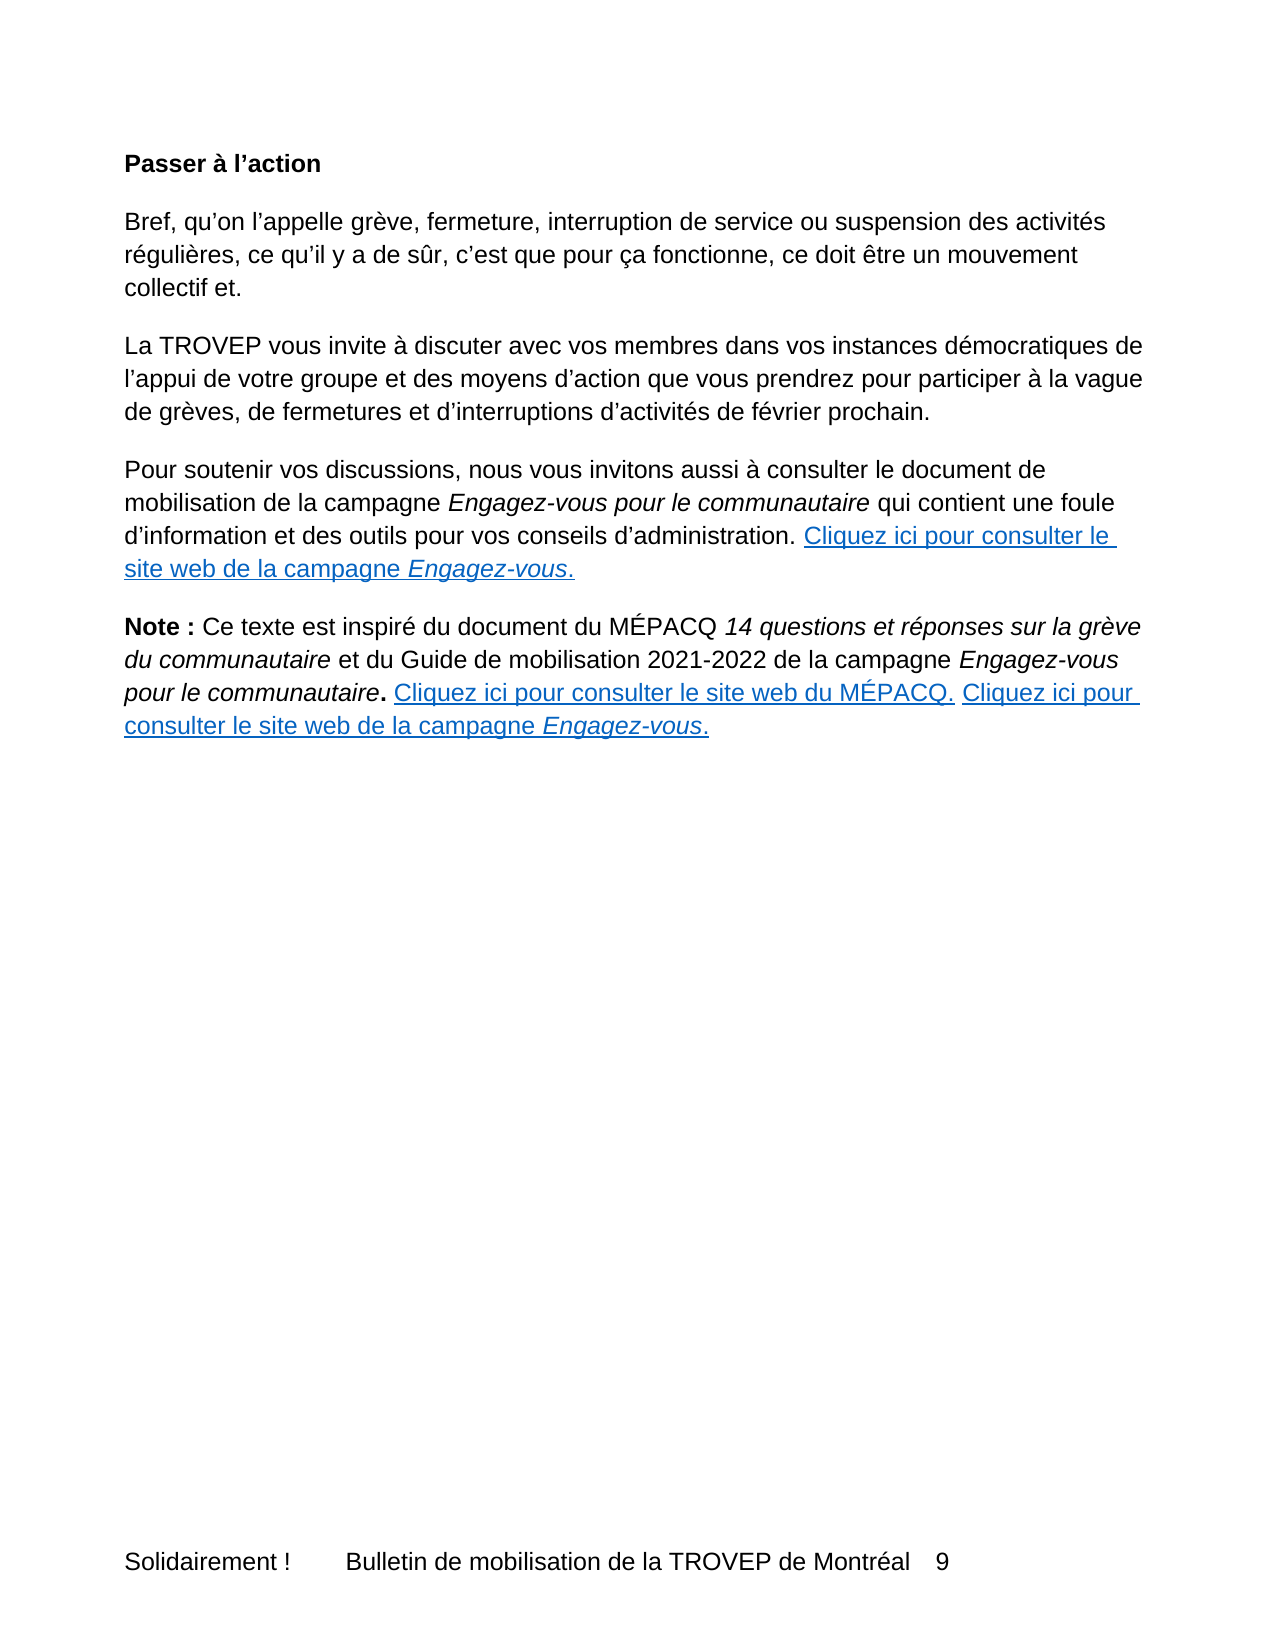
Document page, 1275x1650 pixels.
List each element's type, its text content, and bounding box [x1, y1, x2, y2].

text Bref, qu’on l’appelle grève, fermeture, interruption de service ou suspension des activités régulières, ce qu’il y a de sûr, c’est que pour ça fonctionne, ce doit être un mouvement collectif et. [124, 207, 1151, 302]
text La TROVEP vous invite à discuter avec vos membres dans vos instances démocratiques de l’appui de votre groupe et des moyens d’action que vous prendrez pour participer à la vague de grèves, de fermetures et d’interruptions d’activités de février prochain. [124, 331, 1151, 426]
subtitle Passer à l’action [124, 149, 1151, 178]
text Note : Ce texte est inspiré du document du MÉPACQ 14 questions et réponses sur la grève du communautaire et du Guide de mobilisation 2021-2022 de la campagne Engagez-vous pour le communautaire. Cliquez ici pour consulter le site web du MÉPACQ. Cliquez ici pour consulter le site web de la campagne Engagez-vous. [124, 612, 1151, 740]
text Pour soutenir vos discussions, nous vous invitons aussi à consulter le document de mobilisation de la campagne Engagez-vous pour le communautaire qui contient une foule d’information et des outils pour vos conseils d’administration. Cliquez ici pour consulter le site web de la campagne Engagez-vous. [124, 455, 1151, 583]
